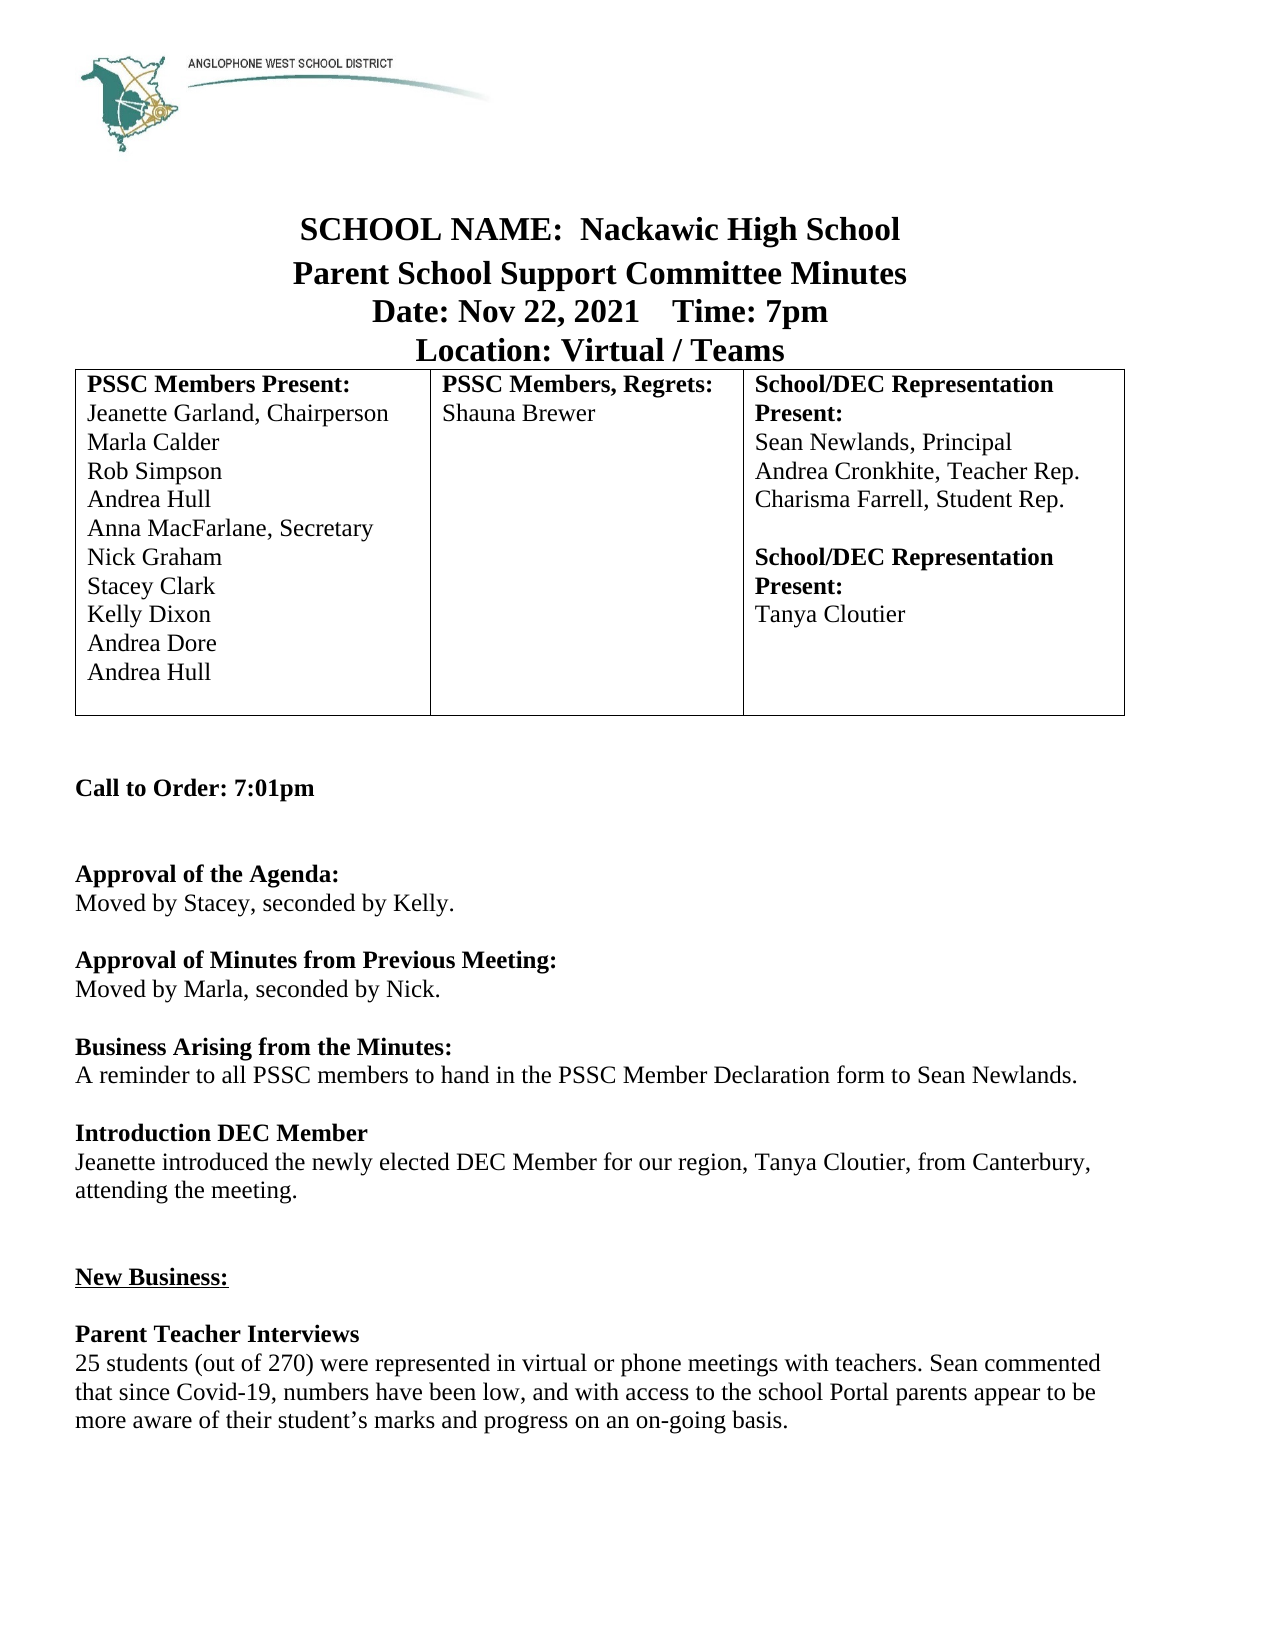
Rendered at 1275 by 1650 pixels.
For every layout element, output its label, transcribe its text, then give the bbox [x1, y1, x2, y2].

text Introduction DEC Member [75, 1118, 1125, 1147]
text Date: Nov 22, 2021 Time: 7pm [75, 292, 1125, 330]
picture [75, 45, 502, 162]
text Moved by Marla, seconded by Nick. [75, 974, 1125, 1003]
table_header School/DEC Representation Present: Sean Newlands, Principal Andrea Cronkhite, Teacher Rep. Charisma Farrell, Student Rep. School/DEC Representation Present: Tanya Cloutier [744, 370, 1124, 714]
text Approval of the Agenda: [75, 859, 1125, 888]
text 25 students (out of 270) were represented in virtual or phone meetings with teachers. Sean commented that since Covid-19, numbers have been low, and with access to the school Portal parents appear to be more aware of their student’s marks and progress on an on-going basis. [75, 1348, 1125, 1434]
table_header PSSC Members, Regrets: Shauna Brewer [431, 370, 743, 714]
text Business Arising from the Minutes: [75, 1032, 1125, 1061]
text Location: Virtual / Teams [75, 330, 1125, 368]
table_header PSSC Members Present: Jeanette Garland, Chairperson Marla Calder Rob Simpson Andrea Hull Anna MacFarlane, Secretary Nick Graham Stacey Clark Kelly Dixon Andrea Dore Andrea Hull [76, 370, 430, 714]
text New Business: [75, 1262, 1125, 1291]
text Call to Order: 7:01pm [75, 773, 1125, 802]
text Parent Teacher Interviews [75, 1319, 1125, 1348]
text SCHOOL NAME: Nackawic High School [75, 209, 1125, 248]
text Jeanette introduced the newly elected DEC Member for our region, Tanya Cloutier, from Canterbury, attending the meeting. [75, 1147, 1125, 1204]
text Parent School Support Committee Minutes [75, 253, 1125, 292]
text A reminder to all PSSC members to hand in the PSSC Member Declaration form to Sean Newlands. [75, 1061, 1125, 1089]
text Approval of Minutes from Previous Meeting: [75, 946, 1125, 974]
text Moved by Stacey, seconded by Kelly. [75, 888, 1125, 917]
